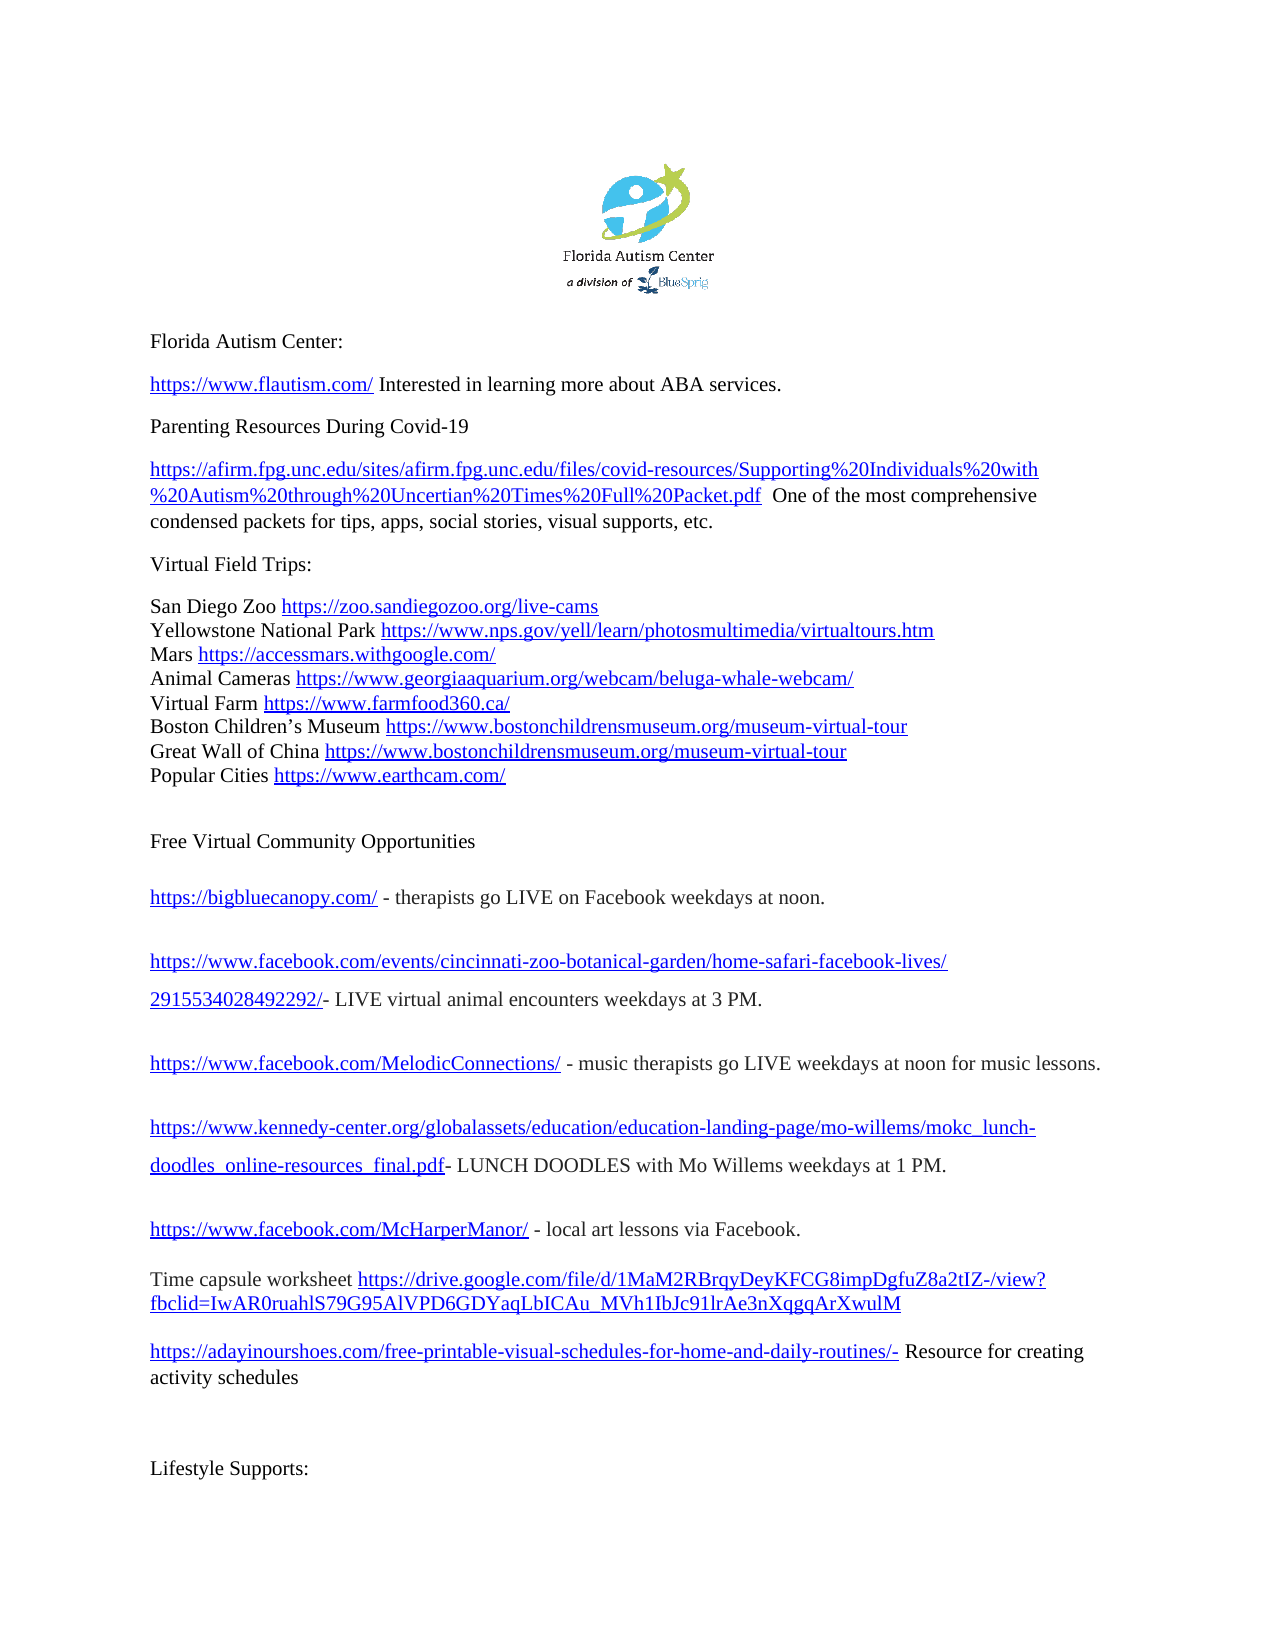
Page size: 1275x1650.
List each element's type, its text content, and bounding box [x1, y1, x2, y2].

text Great Wall of China https://www.bostonchildrensmuseum.org/museum-virtual-tour [150, 738, 1125, 763]
text https://bigbluecanopy.com/ - therapists go LIVE on Facebook weekdays at noon. [150, 872, 1125, 909]
text Popular Cities https://www.earthcam.com/ [150, 763, 1125, 787]
text Animal Cameras https://www.georgiaaquarium.org/webcam/beluga-whale-webcam/ [150, 666, 1125, 690]
text https://www.facebook.com/MelodicConnections/ - music therapists go LIVE weekdays at noon for music lessons. [150, 1037, 1125, 1075]
text Virtual Farm https://www.farmfood360.ca/ [150, 690, 1125, 714]
text Mars https://accessmars.withgoogle.com/ [150, 642, 1125, 666]
text Florida Autism Center: [150, 329, 1125, 353]
text https://www.flautism.com/ Interested in learning more about ABA services. [150, 372, 1125, 396]
text Boston Children’s Museum https://www.bostonchildrensmuseum.org/museum-virtual-tour [150, 714, 1125, 738]
text Virtual Field Trips: [150, 552, 1125, 576]
text https://www.facebook.com/events/cincinnati-zoo-botanical-garden/home-safari-facebook-lives/2915534028492292/- LIVE virtual animal encounters weekdays at 3 PM. [150, 936, 1125, 1011]
picture [557, 150, 718, 311]
text Yellowstone National Park https://www.nps.gov/yell/learn/photosmultimedia/virtualtours.htm [150, 618, 1125, 642]
text https://www.kennedy-center.org/globalassets/education/education-landing-page/mo-willems/mokc_lunch-doodles_online-resources_final.pdf- LUNCH DOODLES with Mo Willems weekdays at 1 PM. [150, 1102, 1125, 1177]
text Time capsule worksheet https://drive.google.com/file/d/1MaM2RBrqyDeyKFCG8impDgfuZ8a2tIZ-/view?fbclid=IwAR0ruahlS79G95AlVPD6GDYaqLbICAu_MVh1IbJc91lrAe3nXqgqArXwulM [150, 1267, 1125, 1315]
text Parenting Resources During Covid-19 [150, 414, 1125, 438]
text Lifestyle Supports: [150, 1456, 1125, 1480]
text https://adayinourshoes.com/free-printable-visual-schedules-for-home-and-daily-routines/- Resource for creating activity schedules [150, 1339, 1125, 1389]
text San Diego Zoo https://zoo.sandiegozoo.org/live-cams [150, 594, 1125, 618]
text https://afirm.fpg.unc.edu/sites/afirm.fpg.unc.edu/files/covid-resources/Supporting%20Individuals%20with%20Autism%20through%20Uncertian%20Times%20Full%20Packet.pdf One of the most comprehensive condensed packets for tips, apps, social stories, visual supports, etc. [150, 457, 1125, 533]
text https://www.facebook.com/McHarperManor/ - local art lessons via Facebook. [150, 1203, 1125, 1241]
text Free Virtual Community Opportunities [150, 829, 1125, 853]
